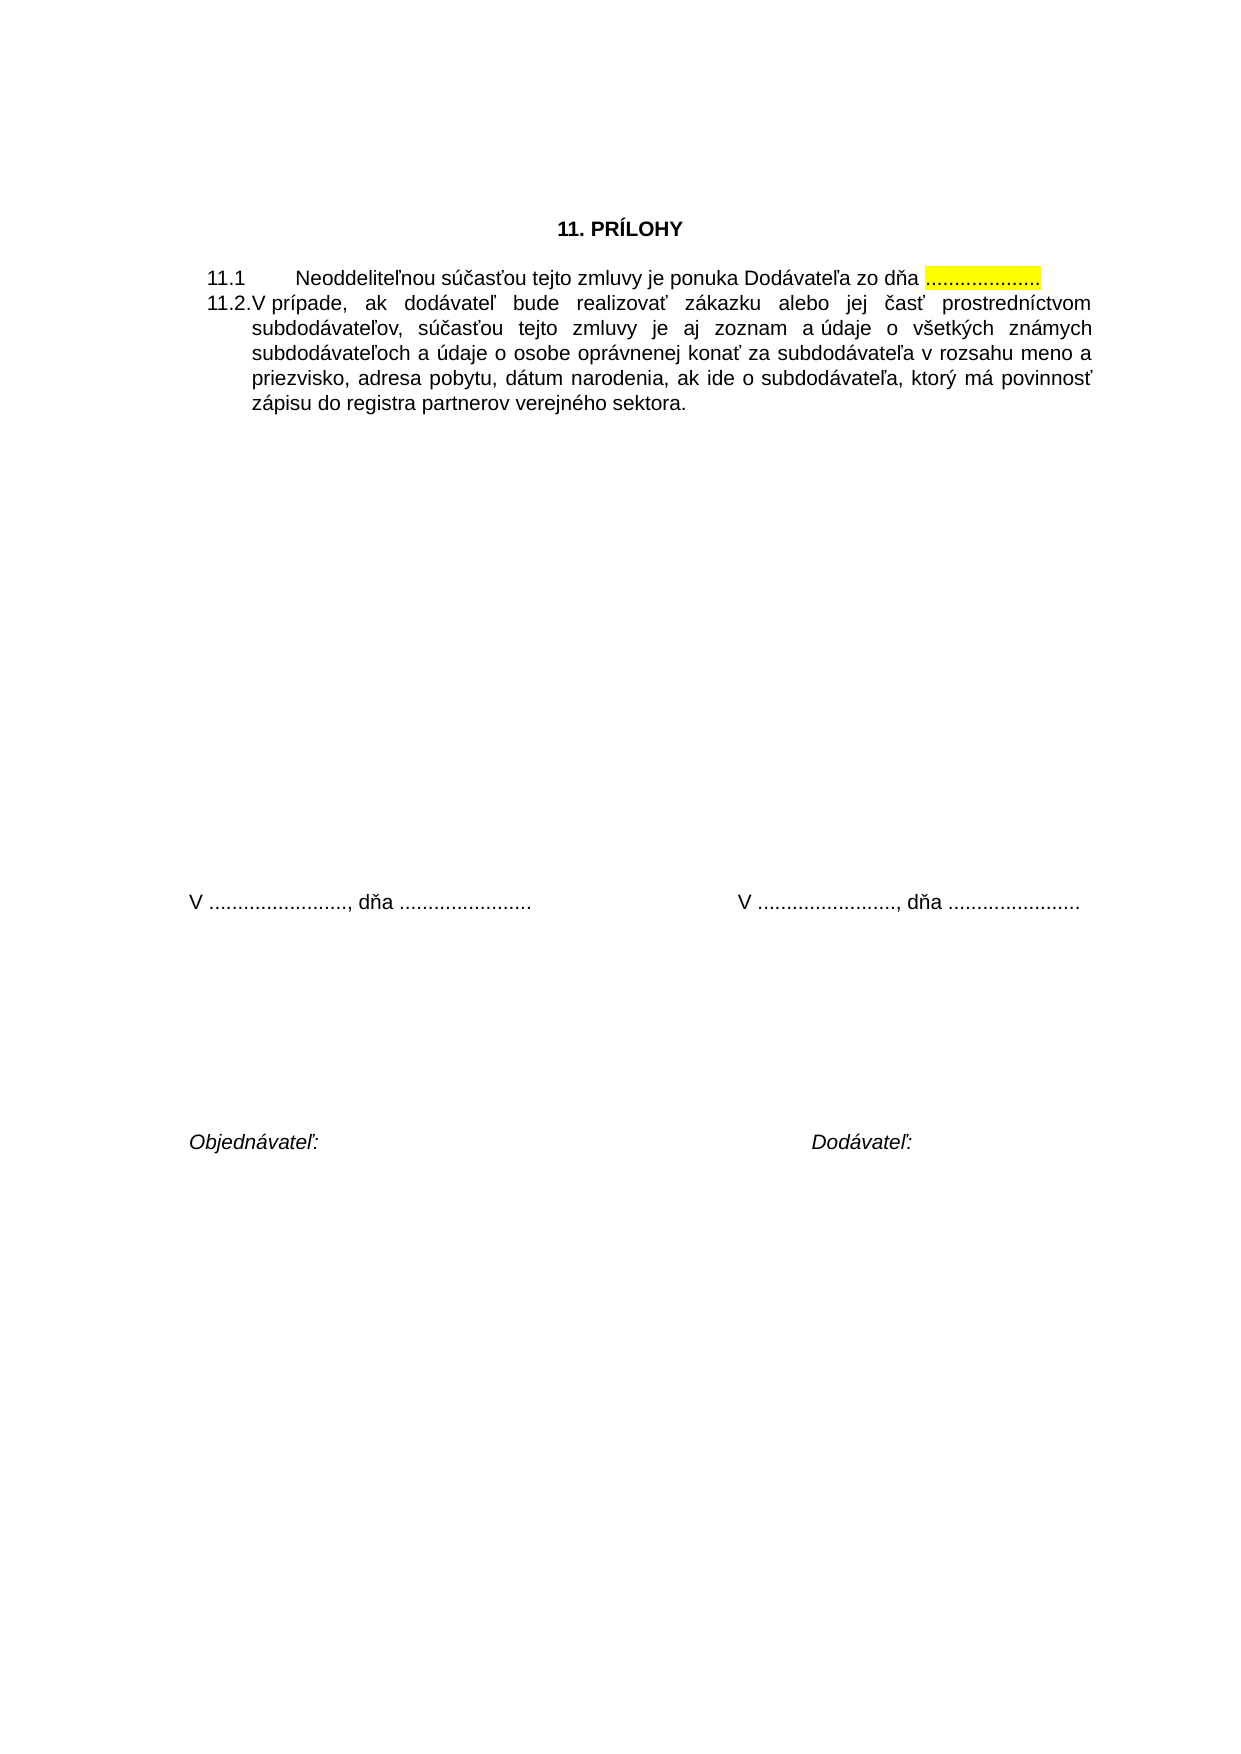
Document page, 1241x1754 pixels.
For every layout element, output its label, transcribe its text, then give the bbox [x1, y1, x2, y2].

text V ........................, dňa ....................... V ........................, dňa ....................... [148, 890, 1093, 938]
list V prípade, ak dodávateľ bude realizovať zákazku alebo jej časť prostredníctvom subdodávateľov, súčasťou tejto zmluvy je aj zoznam a údaje o všetkých známych subdodávateľoch a údaje o osobe oprávnenej konať za subdodávateľa v rozsahu meno a priezvisko, adresa pobytu, dátum narodenia, ak ide o subdodávateľa, ktorý má povinnosť zápisu do registra partnerov verejného sektora. [207, 290, 1093, 415]
text 11. PRÍLOHY [148, 216, 1093, 241]
list Neoddeliteľnou súčasťou tejto zmluvy je ponuka Dodávateľa zo dňa .................... [207, 265, 1093, 290]
text Objednávateľ: Dodávateľ: [148, 1129, 1093, 1153]
